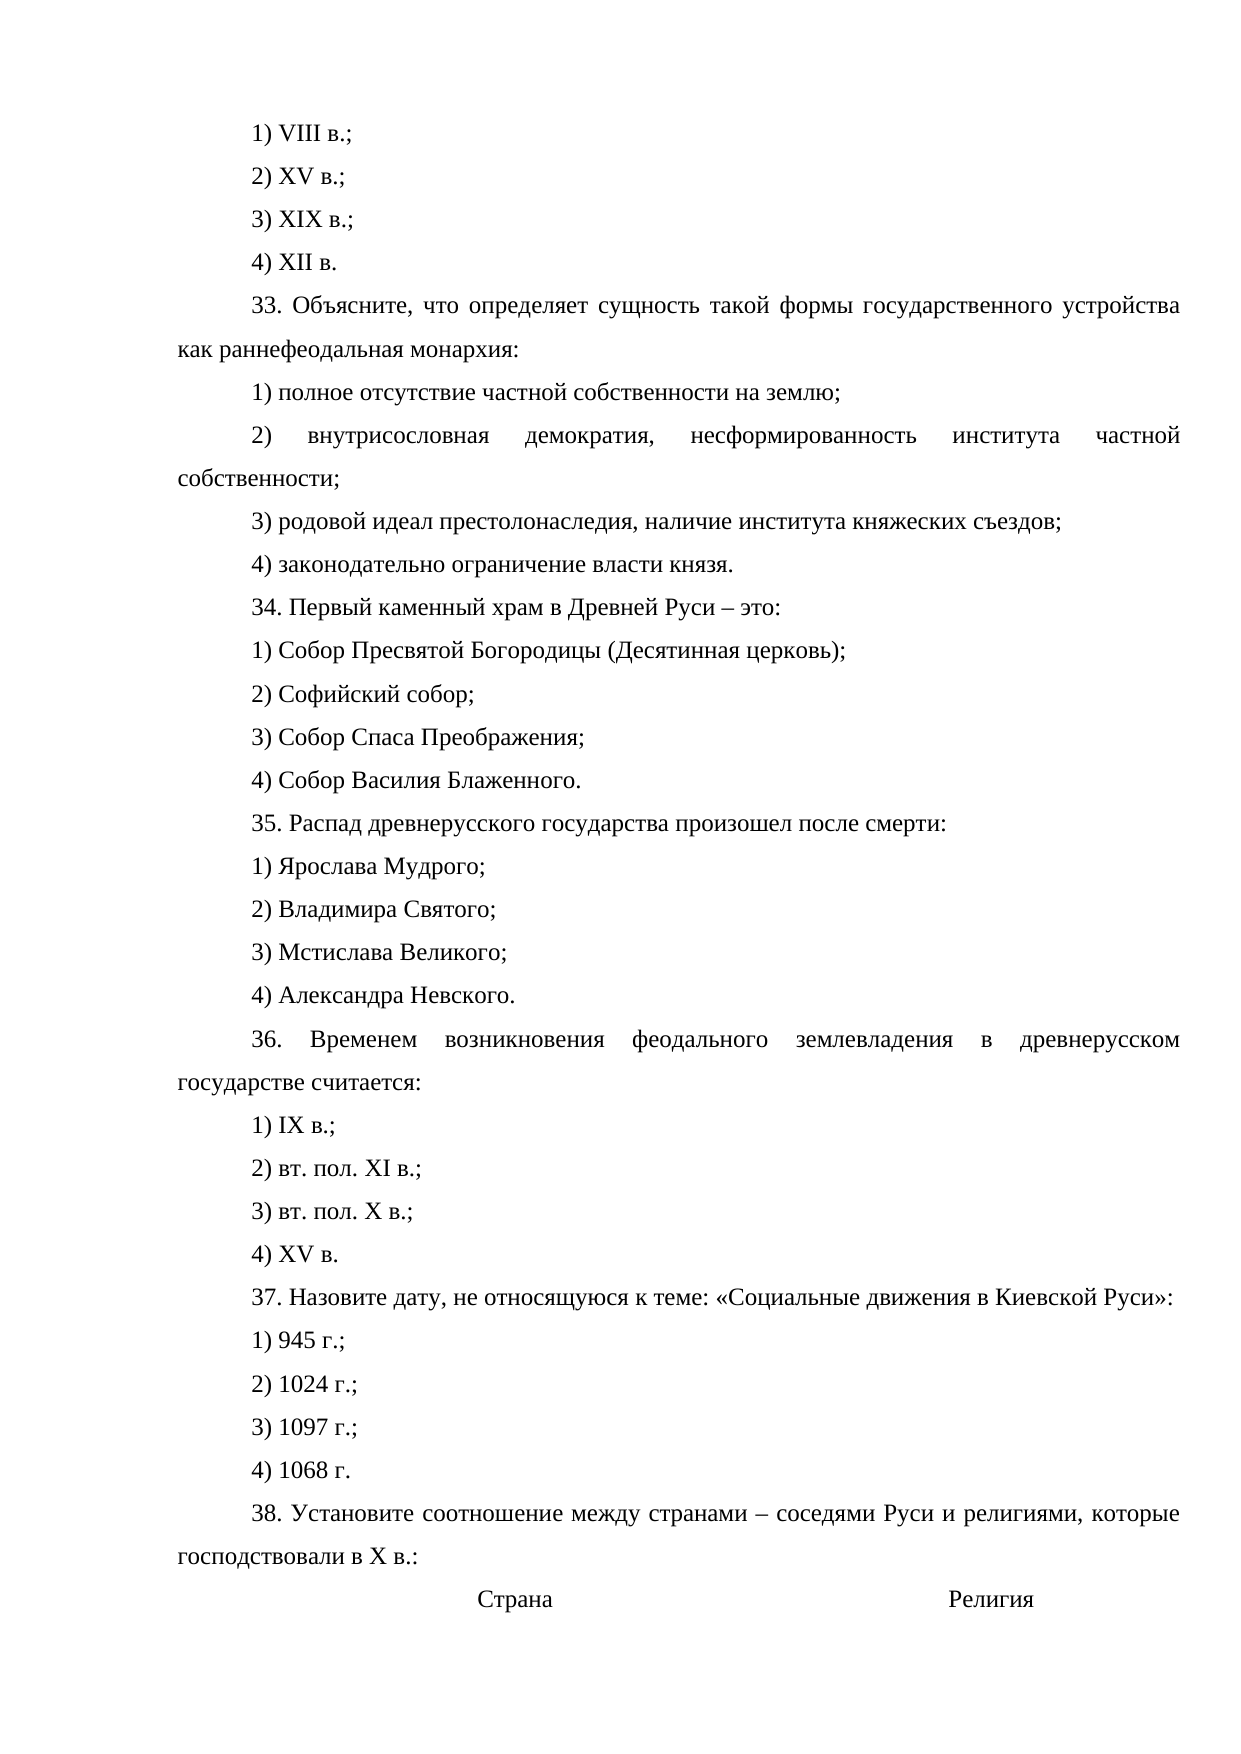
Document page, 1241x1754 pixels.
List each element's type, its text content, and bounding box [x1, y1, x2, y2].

list 1) Ярослава Мудрого; [177, 851, 1181, 880]
list 35. Распад древнерусского государства произошел после смерти: [177, 808, 1181, 837]
list 38. Установите соотношение между странами – соседями Руси и религиями, которые господствовали в Х в.: [177, 1498, 1181, 1570]
text 4) XII в. [177, 247, 1181, 276]
list 4) Александра Невского. [177, 981, 1181, 1009]
text 4) законодательно ограничение власти князя. [177, 549, 1181, 578]
list 3) .; [177, 1412, 1181, 1441]
list 2) .; [177, 1369, 1181, 1397]
text 1) полное отсутствие частной собственности на землю; [177, 377, 1181, 406]
text 1) VIII в.; [177, 118, 1181, 147]
text 4) Собор Василия Блаженного. [177, 765, 1181, 794]
list 37. Назовите дату, не относящуюся к теме: «Социальные движения в Киевской Руси»: [177, 1282, 1181, 1311]
list 33. Объясните, что определяет сущность такой формы государственного устройства как раннефеодальная монархия: [177, 291, 1181, 362]
table_header Страна [240, 1584, 716, 1626]
text 2) внутрисословная демократия, несформированность института частной собственности; [177, 420, 1181, 492]
list 34. Первый каменный храм в Древней Руси – это: [177, 592, 1181, 621]
list 4) . [177, 1455, 1181, 1484]
text 3) XIX в.; [177, 204, 1181, 233]
list 2) Владимира Святого; [177, 894, 1181, 923]
list 3) Мстислава Великого; [177, 937, 1181, 966]
text 4) XV в. [177, 1239, 1181, 1268]
text 1) Собор Пресвятой Богородицы (Десятинная церковь); [177, 636, 1181, 664]
text 3) Собор Спаса Преображения; [177, 722, 1181, 751]
text 3) вт. пол. Х в.; [177, 1196, 1181, 1225]
text 2) XV в.; [177, 161, 1181, 190]
text 2) вт. пол. XI в.; [177, 1153, 1181, 1182]
table_header Религия [716, 1584, 1192, 1626]
text 3) родовой идеал престолонаследия, наличие института княжеских съездов; [177, 506, 1181, 535]
text 1) IX в.; [177, 1110, 1181, 1139]
list 36. Временем возникновения феодального землевладения в древнерусском государстве считается: [177, 1024, 1181, 1096]
list 1) .; [177, 1326, 1181, 1354]
text 2) Софийский собор; [177, 679, 1181, 707]
